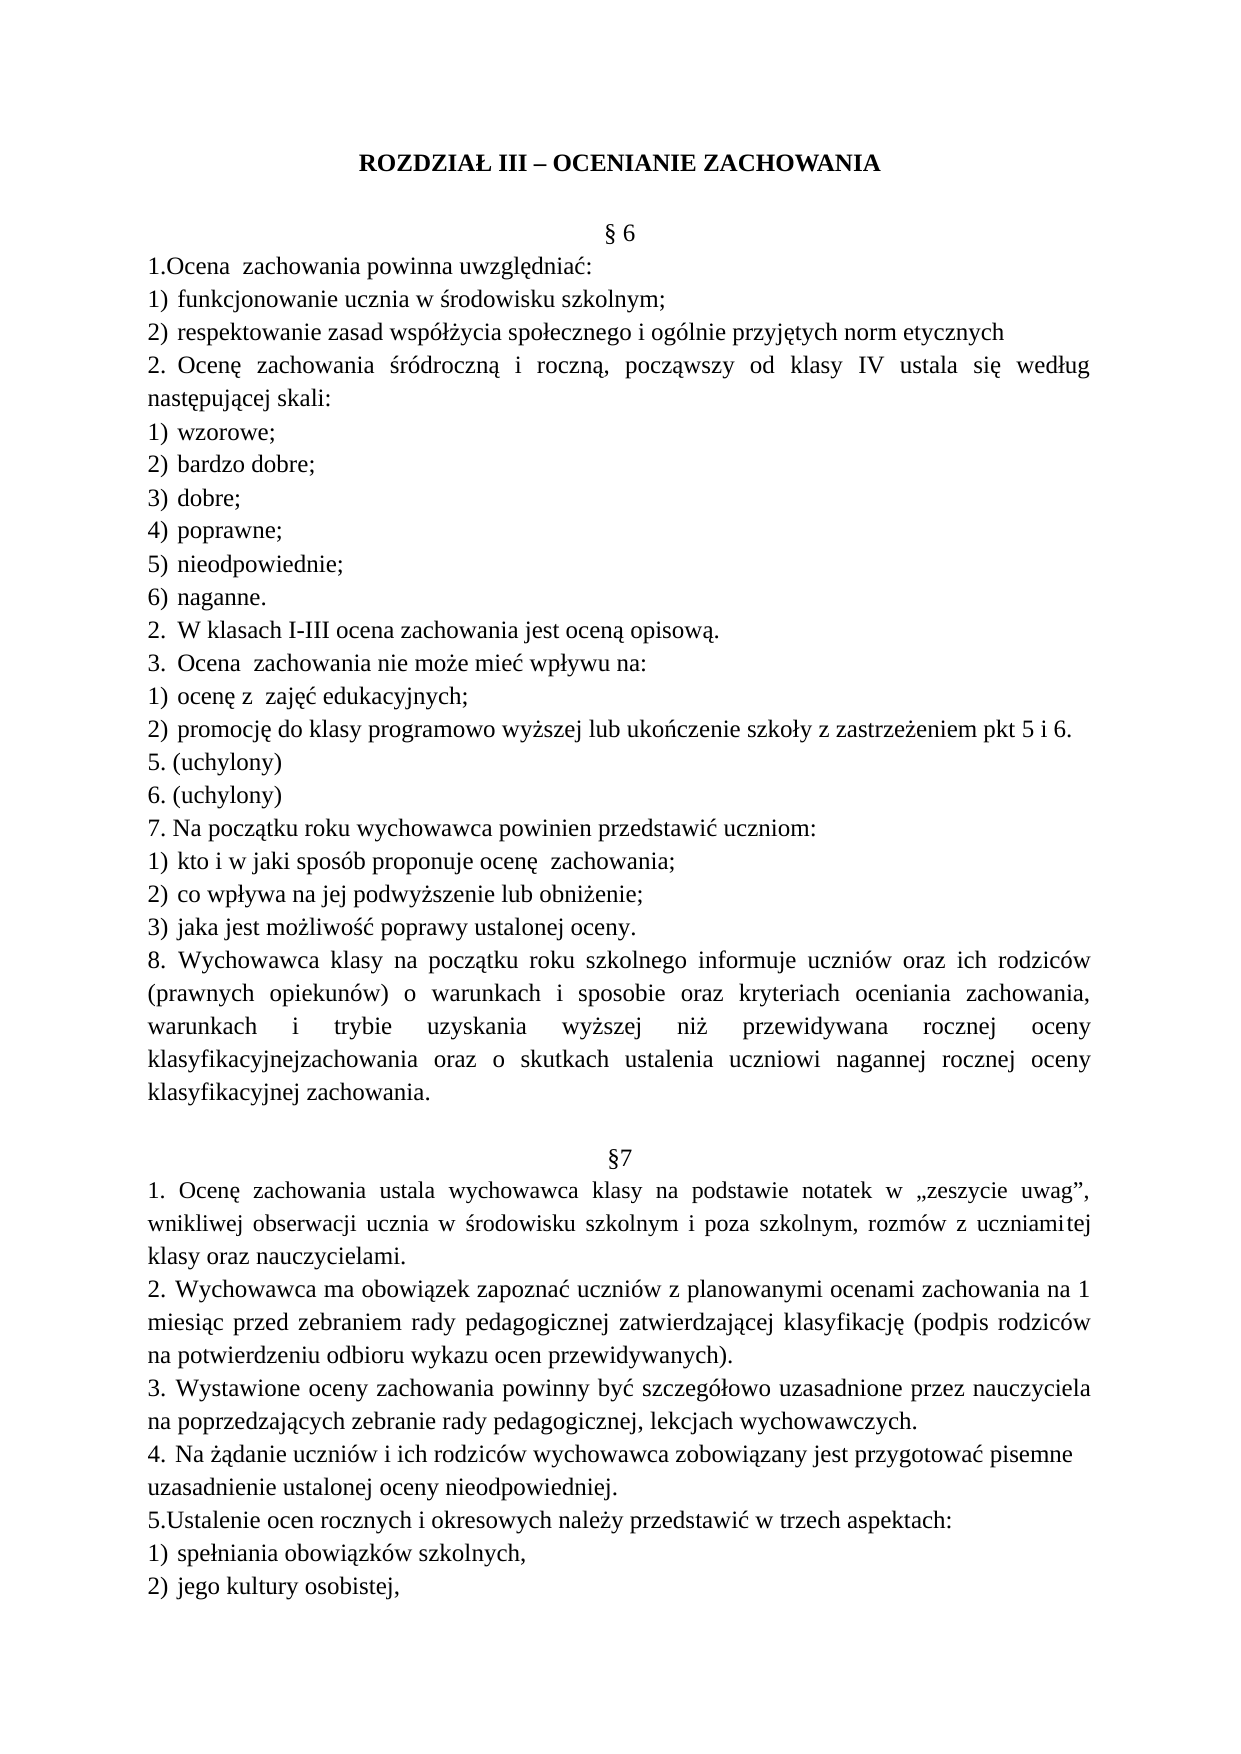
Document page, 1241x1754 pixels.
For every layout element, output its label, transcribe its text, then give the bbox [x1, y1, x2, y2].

list bardzo dobre; [147, 449, 1091, 478]
text § 6 [147, 218, 1091, 247]
subtitle ROZDZIAŁ III – OCENIANIE ZACHOWANIA [147, 148, 1092, 176]
list funkcjonowanie ucznia w środowisku szkolnym; [147, 284, 1091, 313]
list spełniania obowiązków szkolnych, [147, 1538, 1091, 1567]
text 6. (uchylony) [147, 780, 1091, 808]
list Na żądanie uczniów i ich rodziców wychowawca zobowiązany jest przygotować pisemne [147, 1439, 1091, 1468]
list jaka jest możliwość poprawy ustalonej oceny. [147, 912, 1091, 941]
list ocenę z zajęć edukacyjnych; [147, 681, 1091, 709]
list Ocenę zachowania śródroczną i roczną, począwszy od klasy IV ustala się według następującej skali: [147, 351, 1091, 412]
text 5.Ustalenie ocen rocznych i okresowych należy przedstawić w trzech aspektach: [147, 1505, 1091, 1534]
list co wpływa na jej podwyższenie lub obniżenie; [147, 879, 1091, 908]
text 7. Na początku roku wychowawca powinien przedstawić uczniom: [147, 813, 1091, 842]
text §7 [147, 1143, 1091, 1172]
list promocję do klasy programowo wyższej lub ukończenie szkoły z zastrzeżeniem pkt 5 i 6. [147, 714, 1091, 742]
list W klasach I-III ocena zachowania jest oceną opisową. [147, 615, 1091, 643]
list nieodpowiednie; [147, 549, 1091, 577]
list Wychowawca ma obowiązek zapoznać uczniów z planowanymi ocenami zachowania na 1 miesiąc przed zebraniem rady pedagogicznej zatwierdzającej klasyfikację (podpis rodziców na potwierdzeniu odbioru wykazu ocen przewidywanych). [147, 1274, 1091, 1369]
list wzorowe; [147, 417, 1091, 445]
list respektowanie zasad współżycia społecznego i ogólnie przyjętych norm etycznych [147, 317, 1091, 346]
list Wystawione oceny zachowania powinny być szczegółowo uzasadnione przez nauczyciela na poprzedzających zebranie rady pedagogicznej, lekcjach wychowawczych. [147, 1373, 1091, 1435]
list naganne. [147, 582, 1091, 610]
list poprawne; [147, 516, 1091, 544]
list jego kultury osobistej, [147, 1571, 1091, 1600]
list Ocena zachowania nie może mieć wpływu na: [147, 648, 1091, 676]
list kto i w jaki sposób proponuje ocenę zachowania; [147, 846, 1091, 874]
text 1.Ocena zachowania powinna uwzględniać: [147, 251, 1091, 280]
list Wychowawca klasy na początku roku szkolnego informuje uczniów oraz ich rodziców (prawnych opiekunów) o warunkach i sposobie oraz kryteriach oceniania zachowania, warunkach i trybie uzyskania wyższej niż przewidywana rocznej oceny klasyfikacyjnejzachowania oraz o skutkach ustalenia uczniowi nagannej rocznej oceny klasyfikacyjnej zachowania. [147, 945, 1091, 1106]
text 5. (uchylony) [147, 747, 1091, 776]
text 1. Ocenę zachowania ustala wychowawca klasy na podstawie notatek w „zeszycie uwag”, wnikliwej obserwacji ucznia w środowisku szkolnym i poza szkolnym, rozmów z uczniamitej klasy oraz nauczycielami. [147, 1176, 1091, 1270]
list dobre; [147, 483, 1091, 511]
text uzasadnienie ustalonej oceny nieodpowiedniej. [147, 1472, 1091, 1501]
